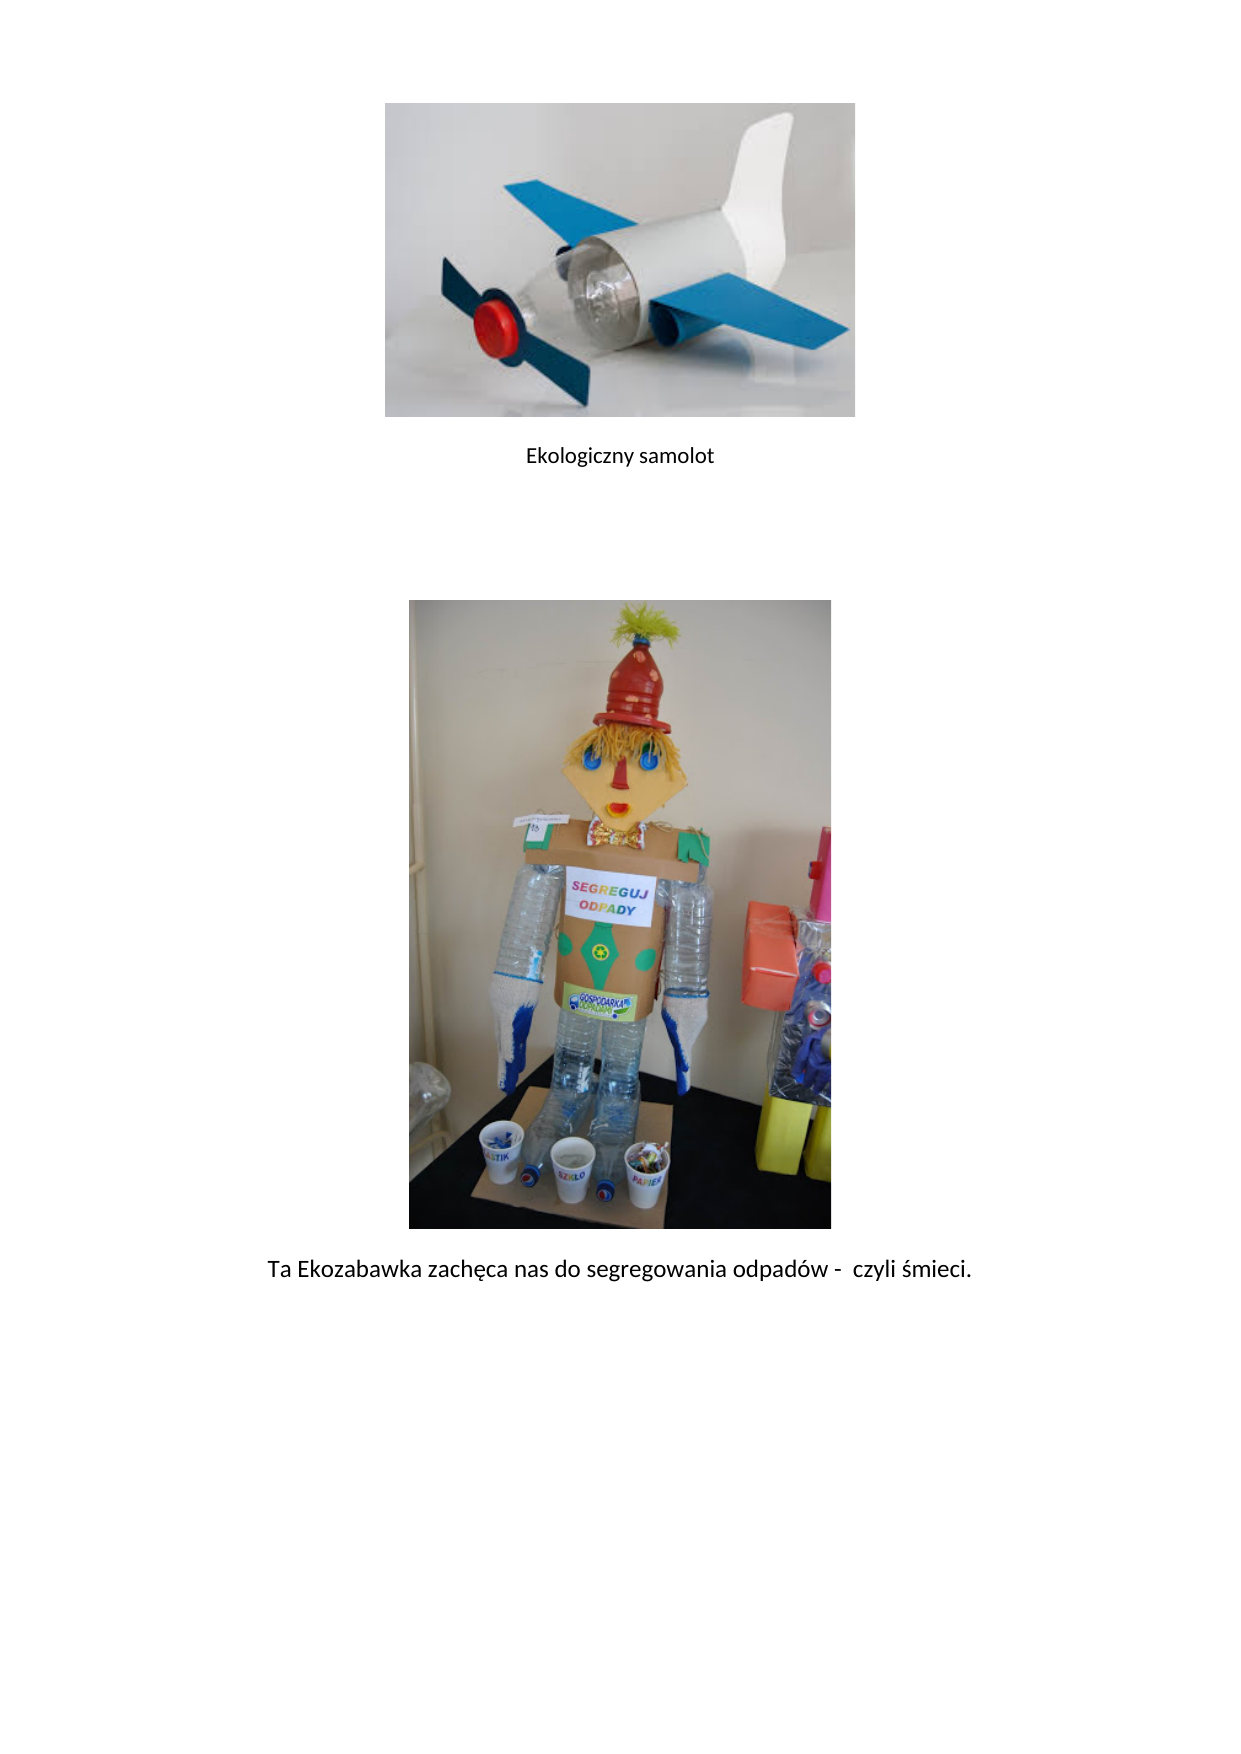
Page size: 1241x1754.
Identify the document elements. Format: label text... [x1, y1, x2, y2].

text Ekologiczny samolot [148, 441, 1093, 469]
picture [409, 600, 832, 1229]
text Ta Ekozabawka zachęca nas do segregowania odpadów - czyli śmieci. [148, 1253, 1093, 1284]
picture [385, 103, 856, 417]
